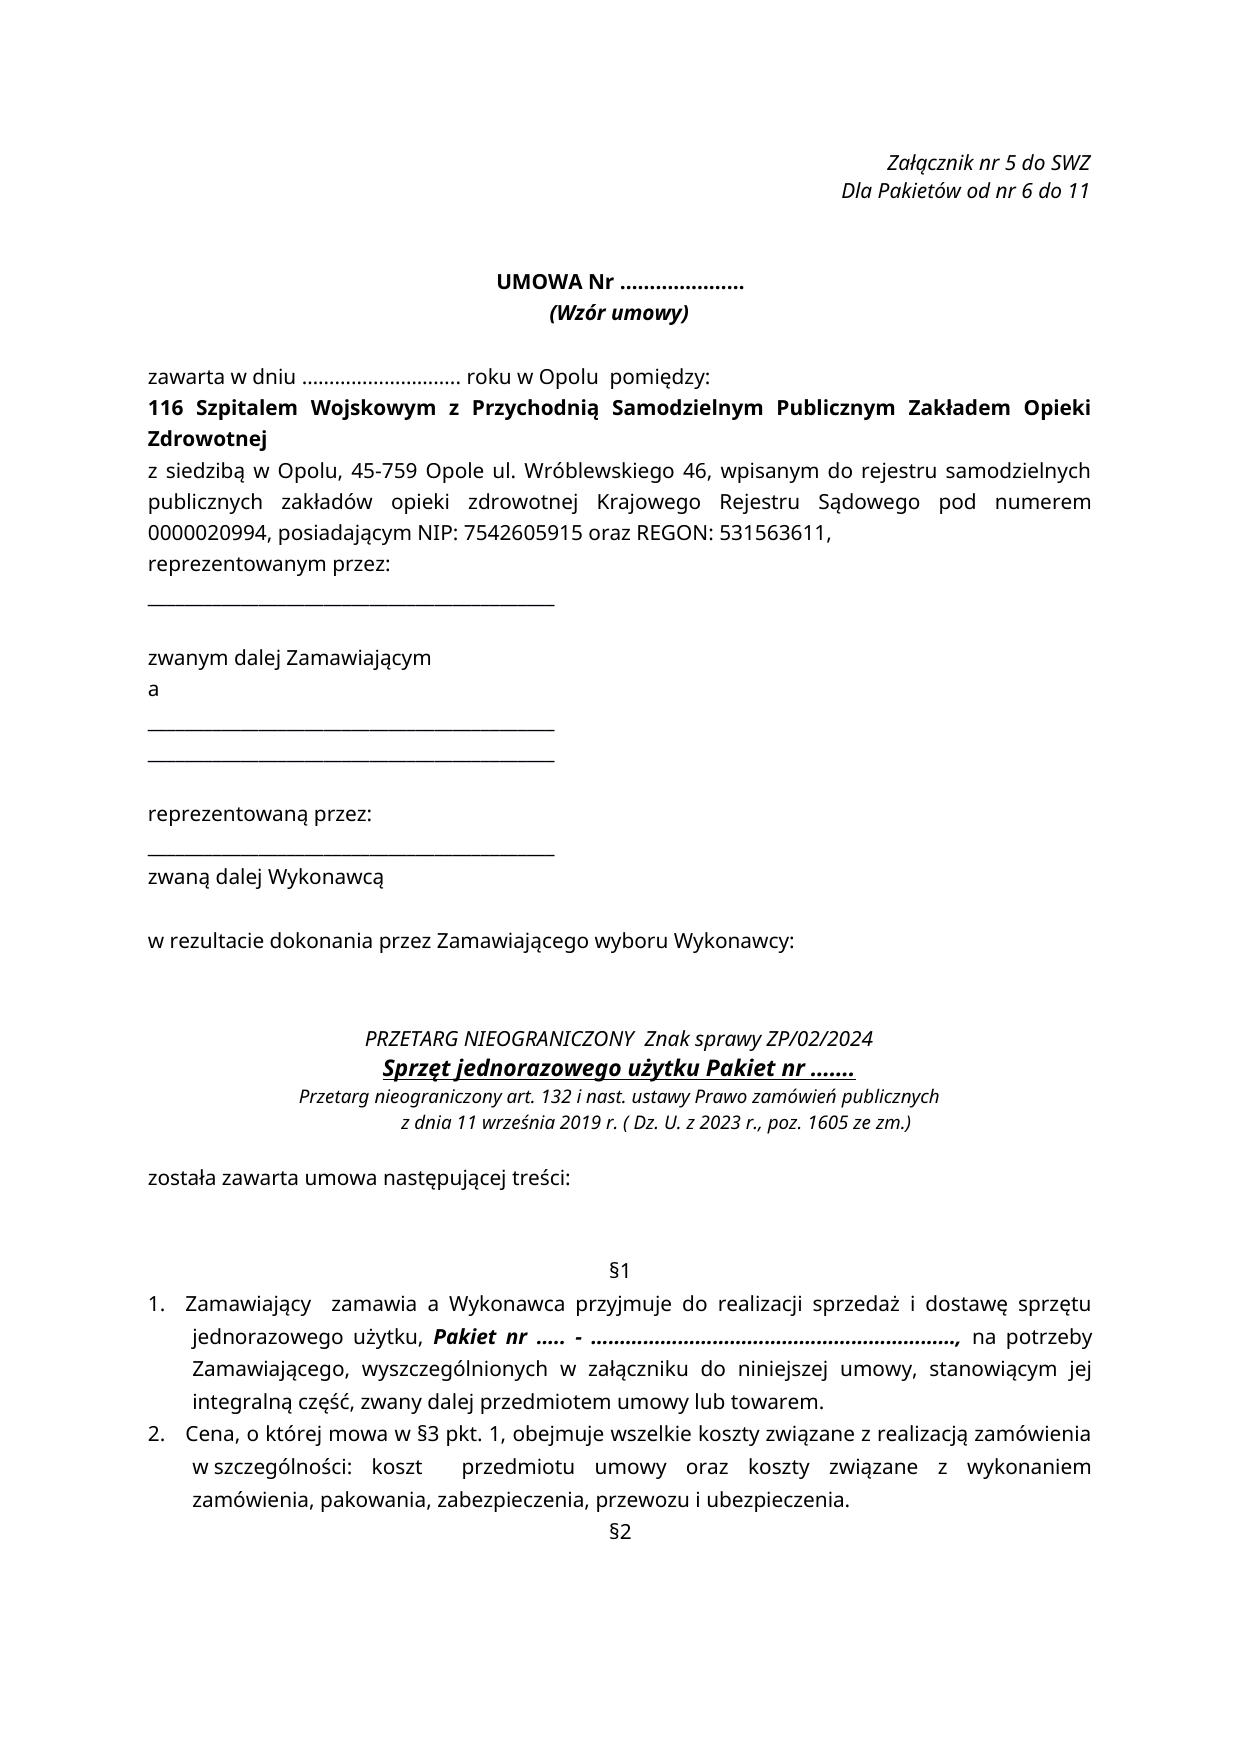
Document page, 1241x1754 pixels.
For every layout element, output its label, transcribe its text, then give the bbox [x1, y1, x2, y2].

text Dla Pakietów od nr 6 do 11 [811, 176, 1093, 204]
list Cena, o której mowa w §3 pkt. 1, obejmuje wszelkie koszty związane z realizacją zamówienia w szczególności: koszt przedmiotu umowy oraz koszty związane z wykonaniem zamówienia, pakowania, zabezpieczenia, przewozu i ubezpieczenia. [148, 1419, 1093, 1513]
text Sprzęt jednorazowego użytku Pakiet nr ……. [148, 1052, 1093, 1083]
text (Wzór umowy) [148, 298, 1093, 327]
list Zamawiający zamawia a Wykonawca przyjmuje do realizacji sprzedaż i dostawę sprzętu jednorazowego użytku, Pakiet nr ….. - ………………………………………………………, na potrzeby Zamawiającego, wyszczególnionych w załączniku do niniejszej umowy, stanowiącym jej integralną część, zwany dalej przedmiotem umowy lub towarem. [148, 1289, 1093, 1415]
text zwanym dalej Zamawiającym [148, 643, 1093, 672]
list ____________________________________________ [148, 706, 1093, 734]
text reprezentowanym przez: [148, 549, 1093, 578]
text z siedzibą w Opolu, 45-759 Opole ul. Wróblewskiego 46, wpisanym do rejestru samodzielnych publicznych zakładów opieki zdrowotnej Krajowego Rejestru Sądowego pod numerem 0000020994, posiadającym NIP: 7542605915 oraz REGON: 531563611, [148, 456, 1093, 547]
text Załącznik nr 5 do SWZ [811, 148, 1093, 176]
list ____________________________________________ [148, 581, 1093, 609]
text z dnia 11 września 2019 r. ( Dz. U. z 2023 r., poz. 1605 ze zm.) [177, 1109, 1093, 1134]
text została zawarta umowa następującej treści: [148, 1163, 1093, 1191]
text 116 Szpitalem Wojskowym z Przychodnią Samodzielnym Publicznym Zakładem Opieki Zdrowotnej [148, 393, 1093, 453]
text §2 [148, 1517, 1093, 1546]
text §1 [148, 1257, 1093, 1285]
text Przetarg nieograniczony art. 132 i nast. ustawy Prawo zamówień publicznych [148, 1083, 1093, 1109]
text zawarta w dniu ……………………….. roku w Opolu pomiędzy: [148, 362, 1093, 391]
text reprezentowaną przez: [148, 799, 1093, 828]
text PRZETARG NIEOGRANICZONY Znak sprawy ZP/02/2024 [148, 1024, 1093, 1052]
text ____________________________________________ [148, 831, 1093, 859]
text a [148, 674, 1093, 703]
text UMOWA Nr ………………… [148, 267, 1093, 295]
text zwaną dalej Wykonawcą [148, 862, 1093, 891]
text w rezultacie dokonania przez Zamawiającego wyboru Wykonawcy: [148, 926, 1093, 954]
list ____________________________________________ [148, 737, 1093, 766]
